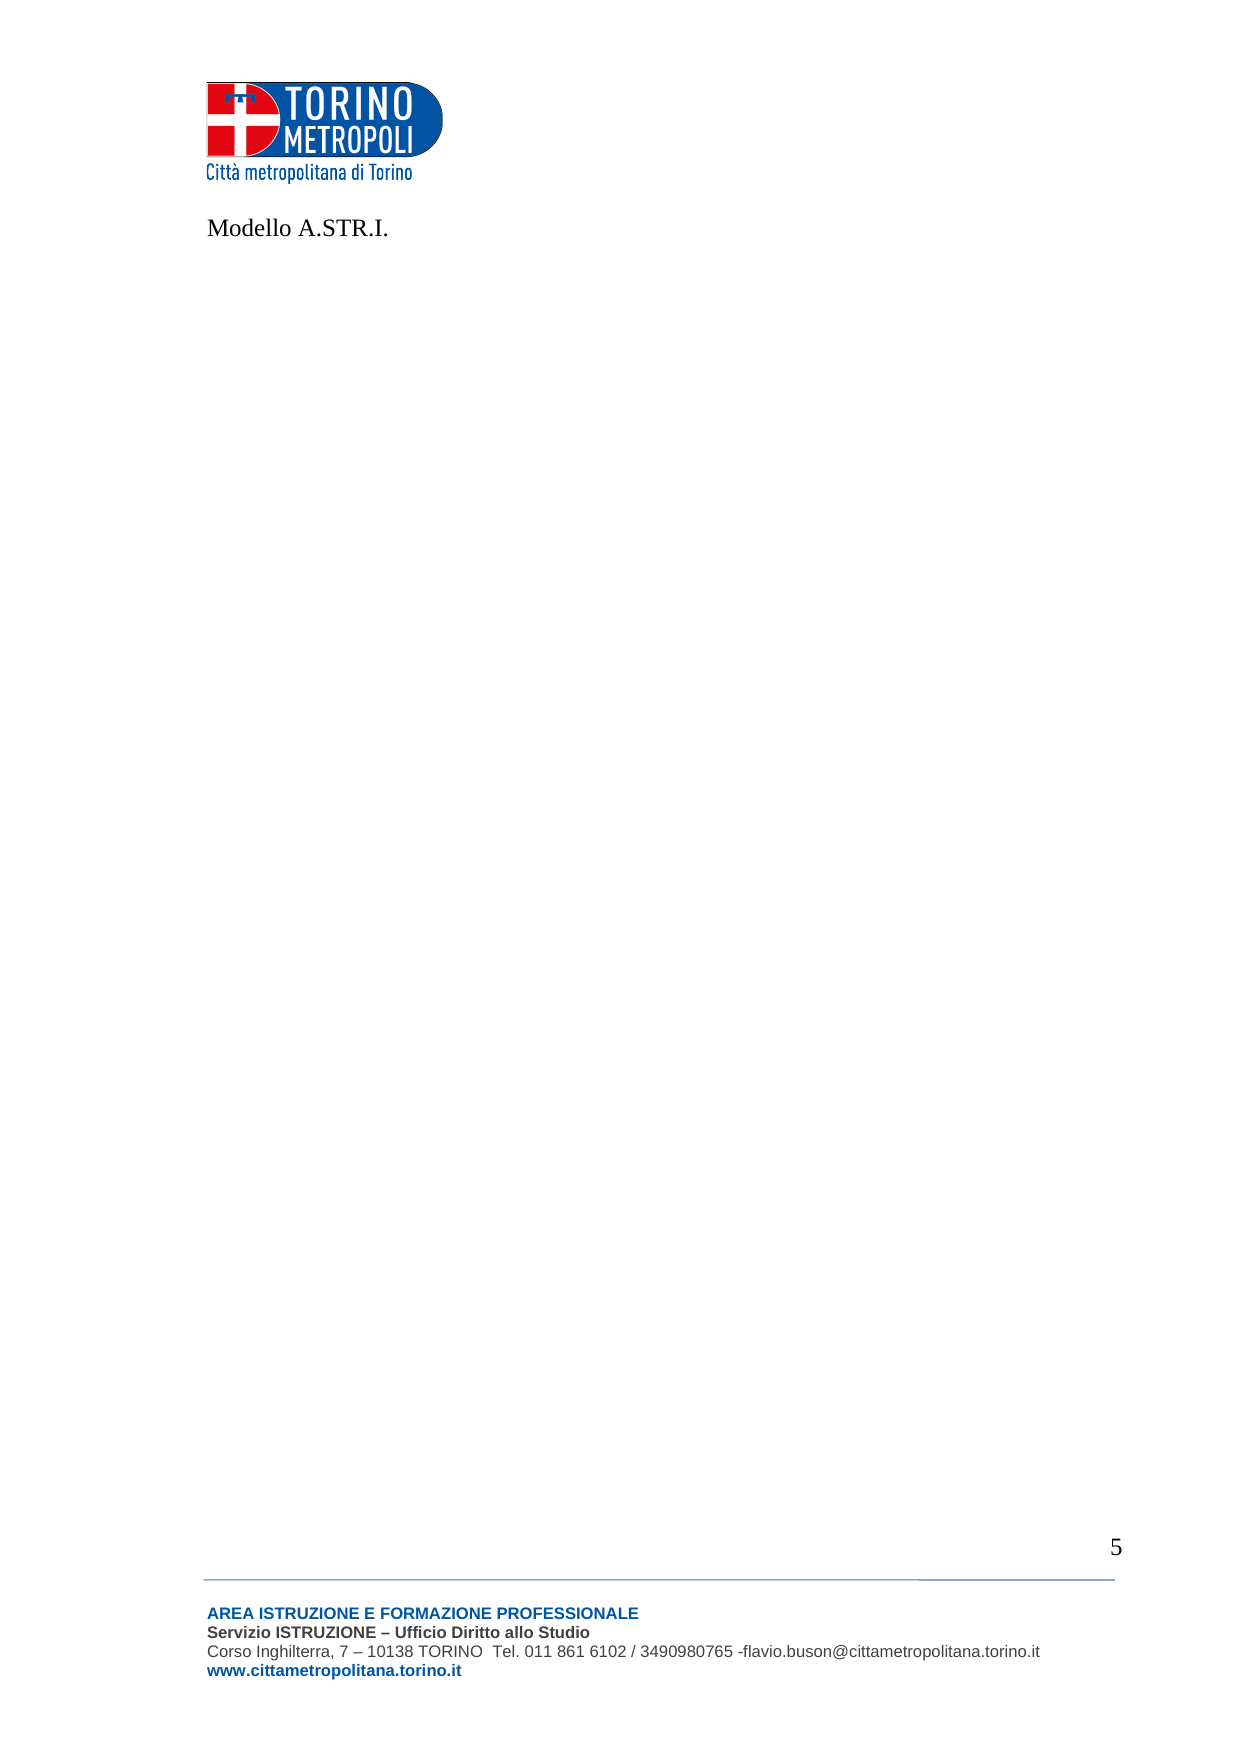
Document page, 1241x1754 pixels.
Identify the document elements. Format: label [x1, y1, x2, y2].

picture [206, 82, 443, 184]
